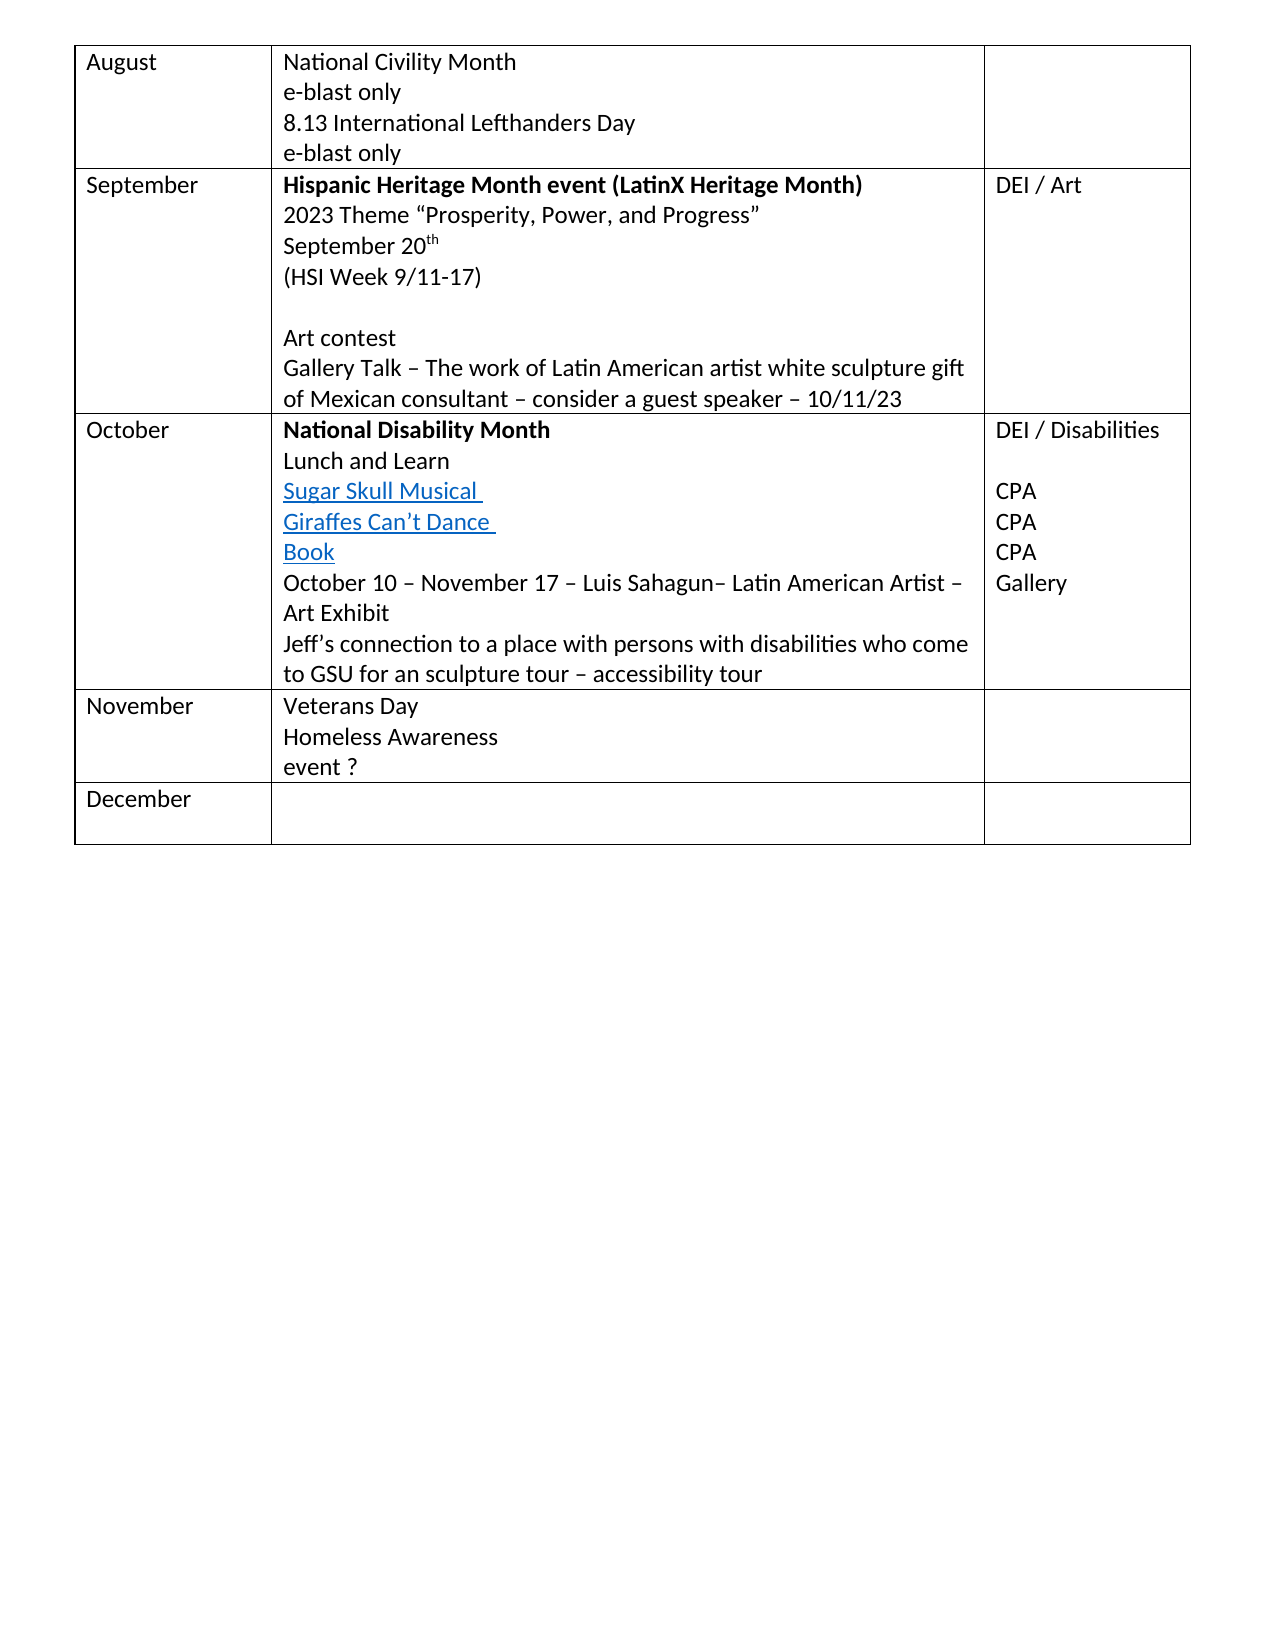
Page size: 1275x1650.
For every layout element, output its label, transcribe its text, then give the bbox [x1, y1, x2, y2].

table_cell September [76, 169, 271, 413]
table_cell Hispanic Heritage Month event (LatinX Heritage Month) 2023 Theme “Prosperity, Power, and Progress” September 20th (HSI Week 9/11-17) Art contest Gallery Talk – The work of Latin American artist white sculpture gift of Mexican consultant – consider a guest speaker – 10/11/23 [272, 169, 984, 413]
table_cell DEI / Disabilities CPA CPA CPA Gallery [985, 414, 1190, 689]
table_cell National Civility Month e-blast only 8.13 International Lefthanders Day e-blast only [272, 46, 984, 168]
table_cell [272, 783, 984, 844]
table_cell [985, 46, 1190, 168]
table_cell December [76, 783, 271, 844]
table_cell November [76, 690, 271, 782]
table_cell DEI / Art [985, 169, 1190, 413]
table_cell Veterans Day Homeless Awareness event ? [272, 690, 984, 782]
table_cell October [76, 414, 271, 689]
table_cell August [76, 46, 271, 168]
table_cell [985, 783, 1190, 844]
table_cell National Disability Month Lunch and Learn Sugar Skull Musical Giraffes Can’t Dance Book October 10 – November 17 – Luis Sahagun– Latin American Artist – Art Exhibit Jeff’s connection to a place with persons with disabilities who come to GSU for an sculpture tour – accessibility tour [272, 414, 984, 689]
table_cell [985, 690, 1190, 782]
